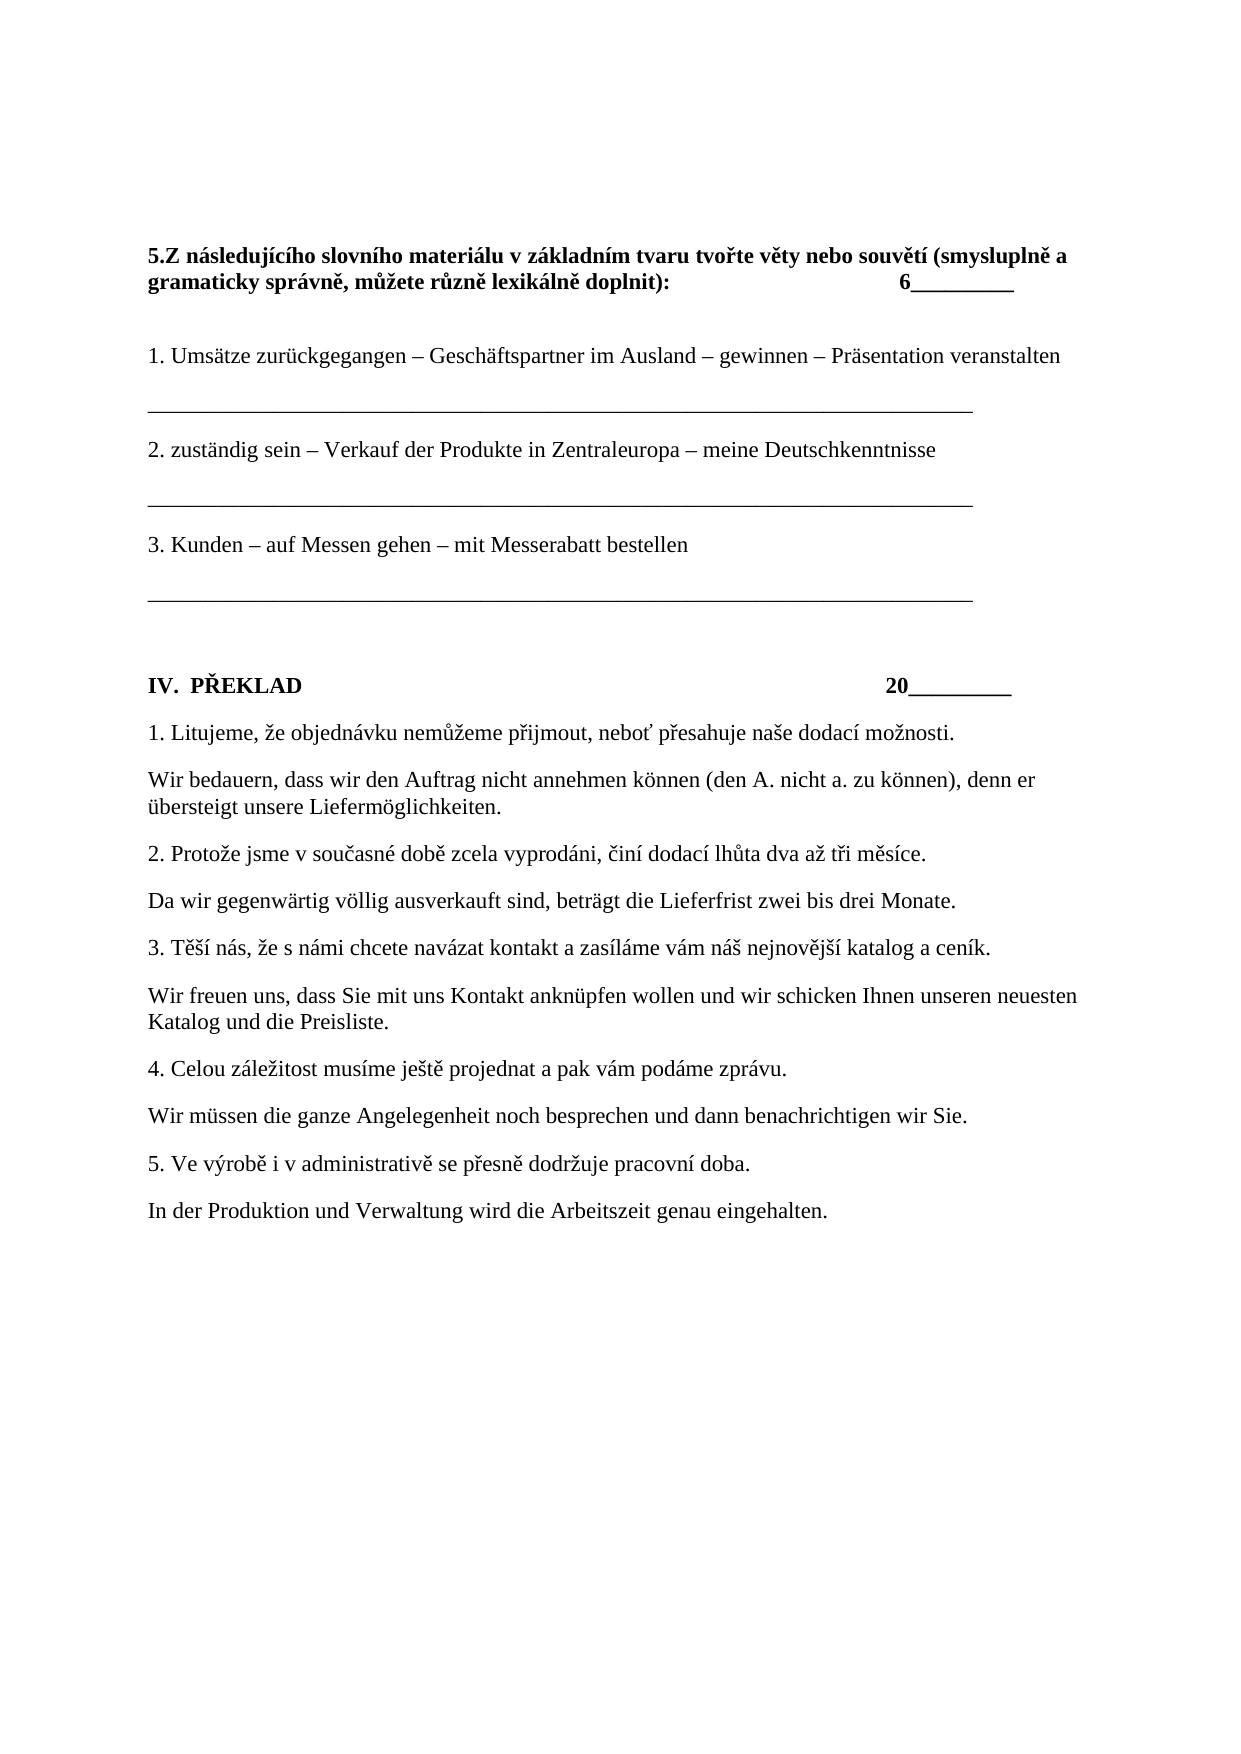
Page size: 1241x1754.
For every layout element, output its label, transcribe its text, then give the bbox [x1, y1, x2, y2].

text 1. Umsätze zurückgegangen – Geschäftspartner im Ausland – gewinnen – Präsentation veranstalten [148, 342, 1093, 368]
text In der Produktion und Verwaltung wird die Arbeitszeit genau eingehalten. [148, 1197, 1093, 1223]
text ________________________________________________________________________ [148, 578, 1093, 604]
text 3. Těší nás, že s námi chcete navázat kontakt a zasíláme vám náš nejnovější katalog a ceník. [148, 934, 1093, 961]
text Wir bedauern, dass wir den Auftrag nicht annehmen können (den A. nicht a. zu können), denn er übersteigt unsere Liefermöglichkeiten. [148, 767, 1093, 819]
text ________________________________________________________________________ [148, 389, 1093, 415]
text ________________________________________________________________________ [148, 483, 1093, 510]
text 1. Litujeme, že objednávku nemůžeme přijmout, neboť přesahuje naše dodací možnosti. [148, 719, 1093, 746]
text 3. Kunden – auf Messen gehen – mit Messerabatt bestellen [148, 531, 1093, 557]
text Wir müssen die ganze Angelegenheit noch besprechen und dann benachrichtigen wir Sie. [148, 1102, 1093, 1129]
text 2. Protože jsme v současné době zcela vyprodáni, činí dodací lhůta dva až tři měsíce. [148, 840, 1093, 866]
text 4. Celou záležitost musíme ještě projednat a pak vám podáme zprávu. [148, 1055, 1093, 1082]
text 2. zuständig sein – Verkauf der Produkte in Zentraleuropa – meine Deutschkenntnisse [148, 436, 1093, 463]
text 5.Z následujícího slovního materiálu v základním tvaru tvořte věty nebo souvětí (smysluplně a gramaticky správně, můžete různě lexikálně doplnit): 6_________ [148, 242, 1093, 295]
text 5. Ve výrobě i v administrativě se přesně dodržuje pracovní doba. [148, 1149, 1093, 1176]
text Wir freuen uns, dass Sie mit uns Kontakt anknüpfen wollen und wir schicken Ihnen unseren neuesten Katalog und die Preisliste. [148, 982, 1093, 1034]
text IV. PŘEKLAD 20_________ [148, 672, 1093, 698]
text Da wir gegenwärtig völlig ausverkauft sind, beträgt die Lieferfrist zwei bis drei Monate. [148, 887, 1093, 914]
